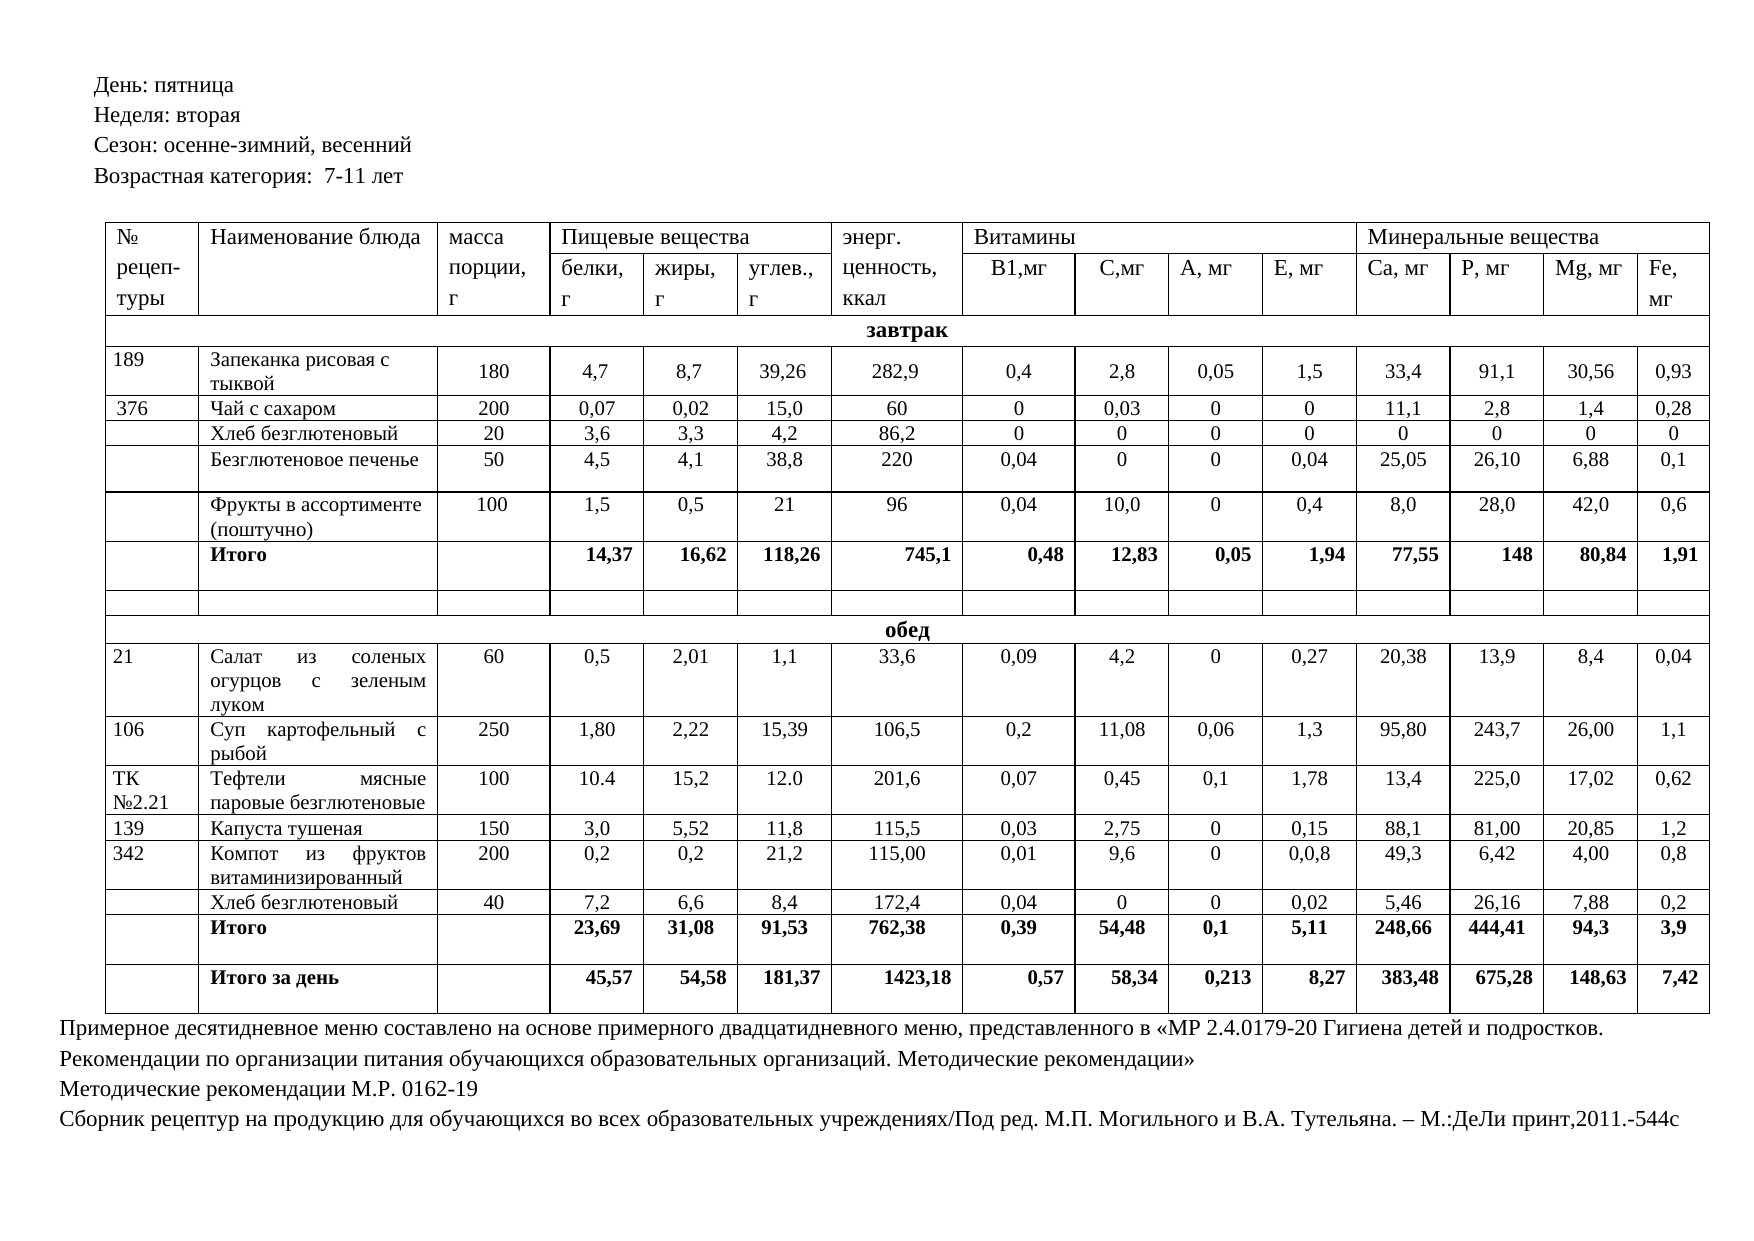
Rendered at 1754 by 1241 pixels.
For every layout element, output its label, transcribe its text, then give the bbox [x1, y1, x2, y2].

table_cell [738, 591, 831, 615]
table_cell 0 [1544, 421, 1637, 445]
table_cell Фрукты в ассортименте (поштучно) [199, 493, 437, 541]
table_cell 0,04 [963, 493, 1074, 541]
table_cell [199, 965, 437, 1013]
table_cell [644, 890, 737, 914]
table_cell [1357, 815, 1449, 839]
table_cell 0,4 [1263, 493, 1356, 541]
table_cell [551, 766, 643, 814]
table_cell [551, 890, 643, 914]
table_cell 0,02 [644, 396, 737, 420]
text Примерное десятидневное меню составлено на основе примерного двадцатидневного меню, представленного в «МР 2.4.0179-20 Гигиена детей и подростков. Рекомендации по организации питания обучающихся образовательных организаций. Методические рекомендации» [59, 1014, 1698, 1071]
table_cell [1544, 591, 1637, 615]
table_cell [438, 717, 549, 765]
table_cell Чай с сахаром [199, 396, 437, 420]
table_cell 1,5 [1263, 347, 1356, 395]
table_cell С,мг [1076, 254, 1168, 315]
table_cell Р, мг [1451, 254, 1543, 315]
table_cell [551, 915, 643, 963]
table_cell В1,мг [963, 254, 1074, 315]
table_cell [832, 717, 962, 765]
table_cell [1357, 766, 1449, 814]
table_cell А, мг [1169, 254, 1262, 315]
table_cell 25,05 [1357, 446, 1449, 491]
table_cell 2,01 [644, 644, 737, 716]
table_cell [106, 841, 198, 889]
table_cell 1,94 [1263, 542, 1356, 590]
table_cell 1,91 [1638, 542, 1709, 590]
table_cell 39,26 [738, 347, 831, 395]
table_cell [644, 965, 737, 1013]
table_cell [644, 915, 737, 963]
table_cell 20,38 [1357, 644, 1449, 716]
table_cell 50 [438, 446, 549, 491]
table_cell 0 [1076, 421, 1168, 445]
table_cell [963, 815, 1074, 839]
table_header масса порции, г [438, 223, 549, 315]
table_cell 11,1 [1357, 396, 1449, 420]
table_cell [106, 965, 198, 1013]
table_cell 0,1 [1638, 446, 1709, 491]
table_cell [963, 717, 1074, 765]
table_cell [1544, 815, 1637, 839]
table_header Витамины [963, 223, 1356, 253]
table_cell [199, 591, 437, 615]
table_cell 33,6 [832, 644, 962, 716]
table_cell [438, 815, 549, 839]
table_cell [1638, 591, 1709, 615]
text Методические рекомендации М.Р. 0162-19 [59, 1075, 1698, 1101]
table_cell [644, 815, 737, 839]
table_cell 0 [1169, 421, 1262, 445]
table_cell 0,93 [1638, 347, 1709, 395]
table_cell 0,04 [1263, 446, 1356, 491]
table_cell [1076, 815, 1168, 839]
table_cell белки, г [551, 254, 643, 315]
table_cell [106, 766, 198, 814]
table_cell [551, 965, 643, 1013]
table_cell 15,0 [738, 396, 831, 420]
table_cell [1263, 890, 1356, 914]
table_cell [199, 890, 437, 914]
table_cell 4,2 [1076, 644, 1168, 716]
table_cell 0 [963, 396, 1074, 420]
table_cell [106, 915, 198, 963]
table_cell [1451, 591, 1543, 615]
table_header энерг. ценность, ккал [832, 223, 962, 315]
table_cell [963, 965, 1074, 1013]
table_cell 0 [1076, 446, 1168, 491]
table_cell 33,4 [1357, 347, 1449, 395]
table_cell [832, 591, 962, 615]
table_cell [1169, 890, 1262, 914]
table_header Пищевые вещества [551, 223, 831, 253]
table_cell [1076, 591, 1168, 615]
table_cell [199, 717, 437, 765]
table_cell Хлеб безглютеновый [199, 421, 437, 445]
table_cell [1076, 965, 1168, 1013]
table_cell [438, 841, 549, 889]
table_cell 0 [1169, 644, 1262, 716]
table_cell 200 [438, 396, 549, 420]
table_cell 148 [1451, 542, 1543, 590]
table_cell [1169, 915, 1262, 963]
table_cell [106, 542, 198, 590]
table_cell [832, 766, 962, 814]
table_cell [106, 421, 198, 445]
table_cell Безглютеновое печенье [199, 446, 437, 491]
table_cell [106, 493, 198, 541]
table_cell 6,88 [1544, 446, 1637, 491]
table_header Наименование блюда [199, 223, 437, 315]
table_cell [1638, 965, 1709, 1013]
table_cell 0,05 [1169, 542, 1262, 590]
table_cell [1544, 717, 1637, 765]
table_cell 189 [106, 347, 198, 395]
table_cell 4,1 [644, 446, 737, 491]
table_cell 1,5 [551, 493, 643, 541]
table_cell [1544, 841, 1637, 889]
table_cell 21 [106, 644, 198, 716]
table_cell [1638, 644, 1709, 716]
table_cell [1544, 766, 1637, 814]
text Возрастная категория: 7-11 лет [93, 162, 1698, 188]
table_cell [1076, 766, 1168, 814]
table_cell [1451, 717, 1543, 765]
table_cell 0,09 [963, 644, 1074, 716]
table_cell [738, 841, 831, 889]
table_cell 2,8 [1451, 396, 1543, 420]
table_cell 0 [1451, 421, 1543, 445]
table_cell 26,10 [1451, 446, 1543, 491]
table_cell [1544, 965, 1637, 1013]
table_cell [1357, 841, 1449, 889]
text Неделя: вторая [93, 101, 1698, 128]
table_cell 28,0 [1451, 493, 1543, 541]
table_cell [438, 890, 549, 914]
table_cell 0,04 [963, 446, 1074, 491]
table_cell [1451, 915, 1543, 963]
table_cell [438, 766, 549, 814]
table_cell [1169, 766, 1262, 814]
table_cell 3,3 [644, 421, 737, 445]
table_cell [644, 591, 737, 615]
table_cell [1263, 591, 1356, 615]
table_cell 0 [1169, 493, 1262, 541]
table_cell жиры, г [644, 254, 737, 315]
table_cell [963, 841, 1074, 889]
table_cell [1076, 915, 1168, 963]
text День: пятница [93, 71, 1698, 97]
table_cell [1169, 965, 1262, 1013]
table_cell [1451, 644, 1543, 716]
table_cell [106, 446, 198, 491]
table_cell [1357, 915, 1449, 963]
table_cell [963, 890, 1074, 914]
table_cell 4,7 [551, 347, 643, 395]
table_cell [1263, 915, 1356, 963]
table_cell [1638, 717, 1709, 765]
table_cell 4,2 [738, 421, 831, 445]
table_cell 0 [1357, 421, 1449, 445]
table_cell 282,9 [832, 347, 962, 395]
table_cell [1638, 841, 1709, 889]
table_cell обед [106, 616, 1709, 643]
table_cell 16,62 [644, 542, 737, 590]
table_cell 8,7 [644, 347, 737, 395]
table_cell Fe, мг [1638, 254, 1709, 315]
table_cell 38,8 [738, 446, 831, 491]
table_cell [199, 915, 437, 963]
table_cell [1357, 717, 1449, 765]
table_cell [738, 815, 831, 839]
table_cell 0,48 [963, 542, 1074, 590]
table_cell [438, 591, 549, 615]
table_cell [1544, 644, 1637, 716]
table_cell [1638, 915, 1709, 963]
table_cell 14,37 [551, 542, 643, 590]
table_cell 0 [1169, 396, 1262, 420]
table_cell 118,26 [738, 542, 831, 590]
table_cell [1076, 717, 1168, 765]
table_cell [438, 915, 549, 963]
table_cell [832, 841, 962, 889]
table_cell Са, мг [1357, 254, 1449, 315]
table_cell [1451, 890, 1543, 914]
table_cell Итого [199, 542, 437, 590]
table_cell 1,1 [738, 644, 831, 716]
table_header Минеральные вещества [1357, 223, 1709, 253]
table_cell 10,0 [1076, 493, 1168, 541]
table_cell 0 [1638, 421, 1709, 445]
table_cell 0,05 [1169, 347, 1262, 395]
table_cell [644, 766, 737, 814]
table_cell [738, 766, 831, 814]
table_cell [1357, 591, 1449, 615]
table_header № рецеп- туры [106, 223, 198, 315]
table_cell 8,0 [1357, 493, 1449, 541]
table_cell 12,83 [1076, 542, 1168, 590]
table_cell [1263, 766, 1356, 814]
table_cell 0 [1263, 421, 1356, 445]
table_cell 745,1 [832, 542, 962, 590]
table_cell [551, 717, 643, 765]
table_cell 100 [438, 493, 549, 541]
text Сезон: осенне-зимний, весенний [93, 131, 1698, 158]
table_cell 96 [832, 493, 962, 541]
table_cell 20 [438, 421, 549, 445]
table_cell Салат из соленых огурцов с зеленым луком [199, 644, 437, 716]
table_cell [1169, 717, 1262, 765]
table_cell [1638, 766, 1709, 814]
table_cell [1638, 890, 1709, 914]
table_cell [551, 591, 643, 615]
table_cell 1,4 [1544, 396, 1637, 420]
table_cell 0,27 [1263, 644, 1356, 716]
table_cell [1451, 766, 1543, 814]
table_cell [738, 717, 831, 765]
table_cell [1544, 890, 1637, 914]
table_cell 180 [438, 347, 549, 395]
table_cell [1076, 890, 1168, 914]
table_cell 0 [1169, 446, 1262, 491]
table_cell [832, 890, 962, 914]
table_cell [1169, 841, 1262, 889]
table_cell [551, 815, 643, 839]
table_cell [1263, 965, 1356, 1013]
table_cell 86,2 [832, 421, 962, 445]
table_cell завтрак [106, 316, 1709, 346]
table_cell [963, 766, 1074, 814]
table_cell 91,1 [1451, 347, 1543, 395]
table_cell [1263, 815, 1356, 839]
table_cell 42,0 [1544, 493, 1637, 541]
table_cell 3,6 [551, 421, 643, 445]
table_cell 0,28 [1638, 396, 1709, 420]
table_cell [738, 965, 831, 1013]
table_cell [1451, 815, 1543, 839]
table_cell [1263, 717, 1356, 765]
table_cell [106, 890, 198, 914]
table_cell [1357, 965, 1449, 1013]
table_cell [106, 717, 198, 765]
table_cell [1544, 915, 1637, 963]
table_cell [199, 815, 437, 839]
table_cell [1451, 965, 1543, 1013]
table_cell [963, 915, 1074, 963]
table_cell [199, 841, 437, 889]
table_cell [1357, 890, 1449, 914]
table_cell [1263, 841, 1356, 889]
table_cell 376 [106, 396, 198, 420]
table_cell 0,6 [1638, 493, 1709, 541]
table_cell 30,56 [1544, 347, 1637, 395]
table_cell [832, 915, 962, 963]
table_cell [1169, 591, 1262, 615]
table_cell углев., г [738, 254, 831, 315]
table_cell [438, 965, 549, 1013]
table_cell 60 [832, 396, 962, 420]
table_cell Запеканка рисовая с тыквой [199, 347, 437, 395]
table_cell 77,55 [1357, 542, 1449, 590]
table_cell 80,84 [1544, 542, 1637, 590]
table_cell 60 [438, 644, 549, 716]
table_cell 2,8 [1076, 347, 1168, 395]
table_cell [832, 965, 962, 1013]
table_cell [106, 591, 198, 615]
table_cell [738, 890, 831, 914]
table_cell 0,5 [644, 493, 737, 541]
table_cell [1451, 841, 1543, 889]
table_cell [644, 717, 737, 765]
table_cell [438, 542, 549, 590]
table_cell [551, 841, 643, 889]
table_cell Мg, мг [1544, 254, 1637, 315]
table_cell 4,5 [551, 446, 643, 491]
table_cell Е, мг [1263, 254, 1356, 315]
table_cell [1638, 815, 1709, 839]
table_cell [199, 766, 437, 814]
table_cell 0 [963, 421, 1074, 445]
table_cell 21 [738, 493, 831, 541]
table_cell 0 [1263, 396, 1356, 420]
table_cell 0,5 [551, 644, 643, 716]
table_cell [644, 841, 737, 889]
table_cell 0,07 [551, 396, 643, 420]
text Сборник рецептур на продукцию для обучающихся во всех образовательных учреждениях/Под ред. М.П. Могильного и В.А. Тутельяна. – М.:ДеЛи принт,2011.-544с [59, 1105, 1698, 1131]
table_cell 0,03 [1076, 396, 1168, 420]
table_cell 0,4 [963, 347, 1074, 395]
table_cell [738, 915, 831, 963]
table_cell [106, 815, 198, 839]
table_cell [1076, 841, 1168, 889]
table_cell [963, 591, 1074, 615]
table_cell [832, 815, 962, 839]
table_cell 220 [832, 446, 962, 491]
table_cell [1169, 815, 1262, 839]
